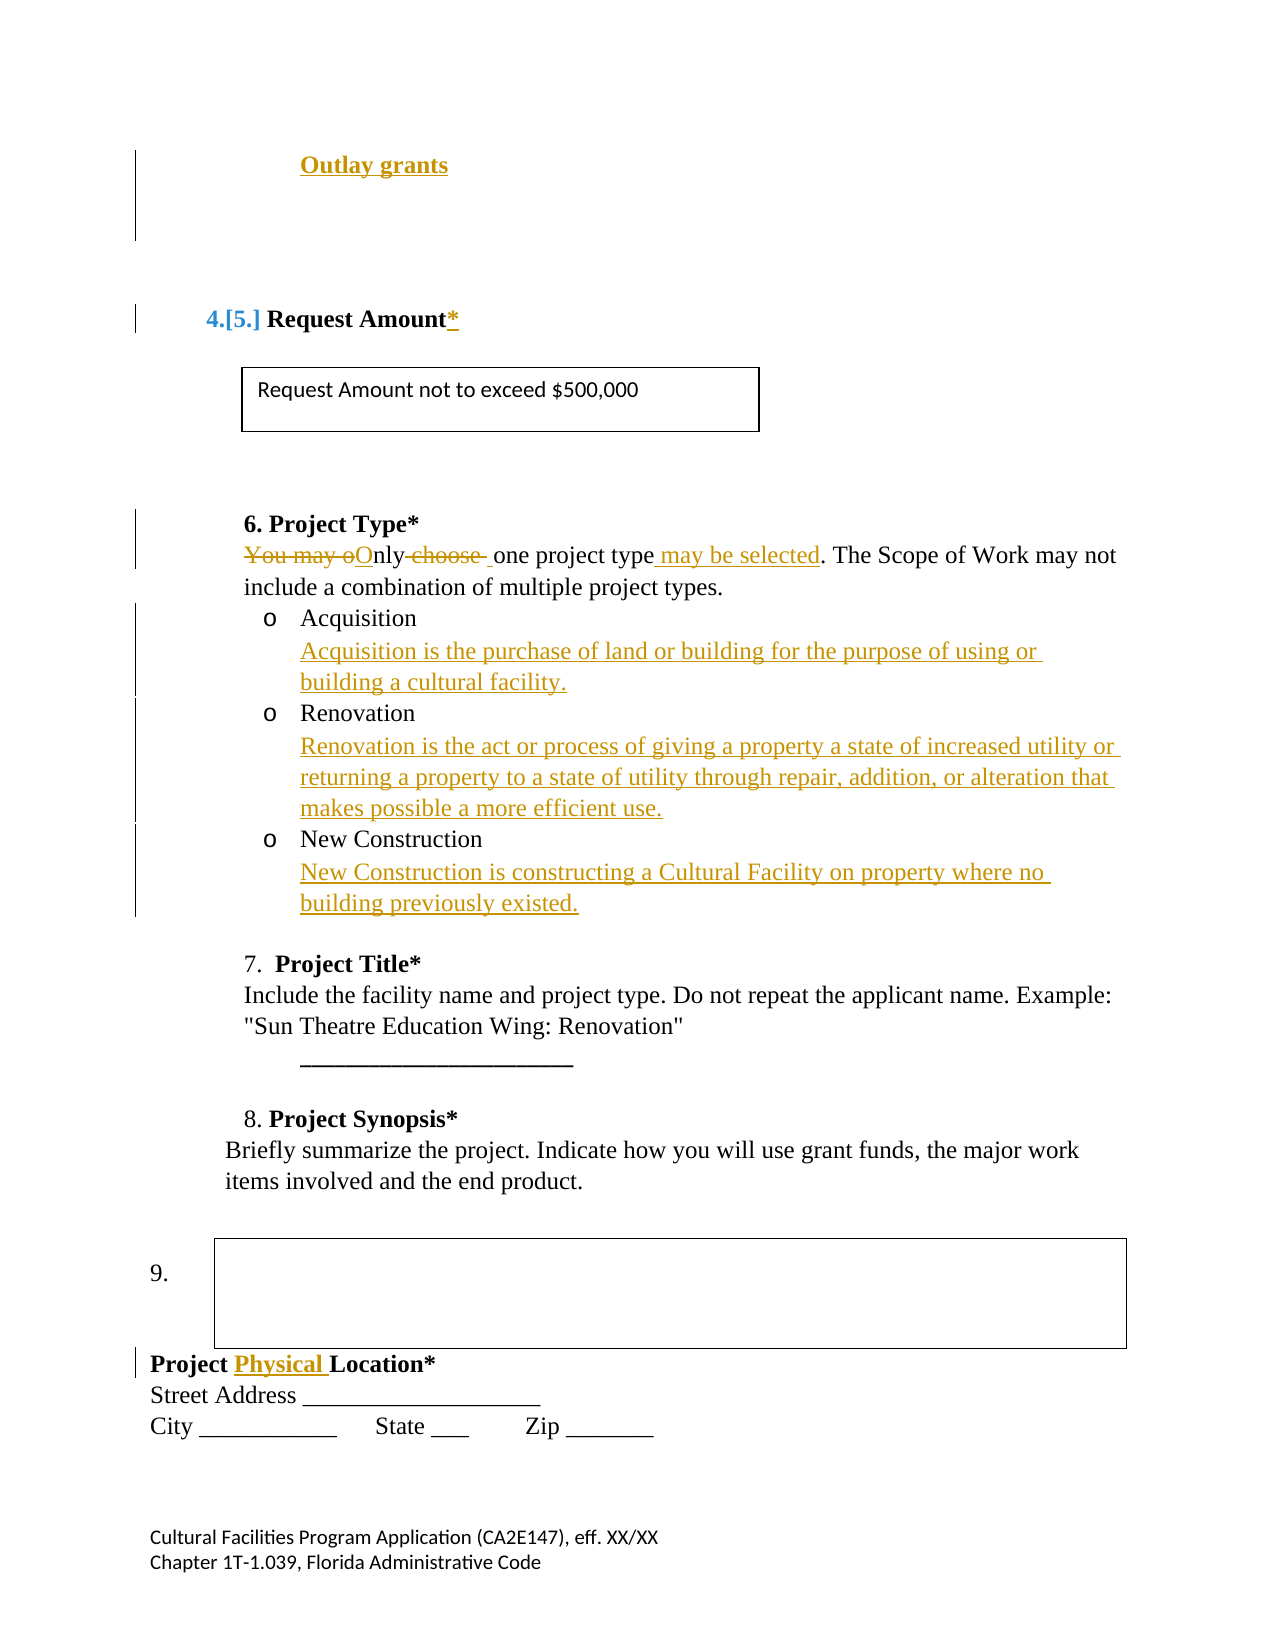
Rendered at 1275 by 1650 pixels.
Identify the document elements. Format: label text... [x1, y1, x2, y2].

list 9. Project Location* Street Address ___________________ City ___________ State ___ Zip _______ County ________ [150, 1258, 1125, 1440]
list 8. Project Synopsis* [244, 1104, 1125, 1132]
list Acquisition [262, 603, 1125, 696]
list 7. Project Title* Include the facility name and project type. Do not repeat the applicant name. Example: "Sun Theatre Education Wing: Renovation" [244, 949, 1125, 1040]
table_header [215, 1239, 1126, 1348]
list Request Amount [206, 304, 1125, 333]
list Renovation [262, 698, 1125, 822]
list ________________________ [300, 1042, 1125, 1071]
list New Construction [262, 824, 1125, 947]
list Briefly summarize the project. Indicate how you will use grant funds, the major work items involved and the end product. [225, 1135, 1125, 1225]
list No [262, 150, 1125, 271]
list 6. Project Type* nlyone project type. The Scope of Work may not include a combination of multiple project types. [244, 509, 1125, 600]
